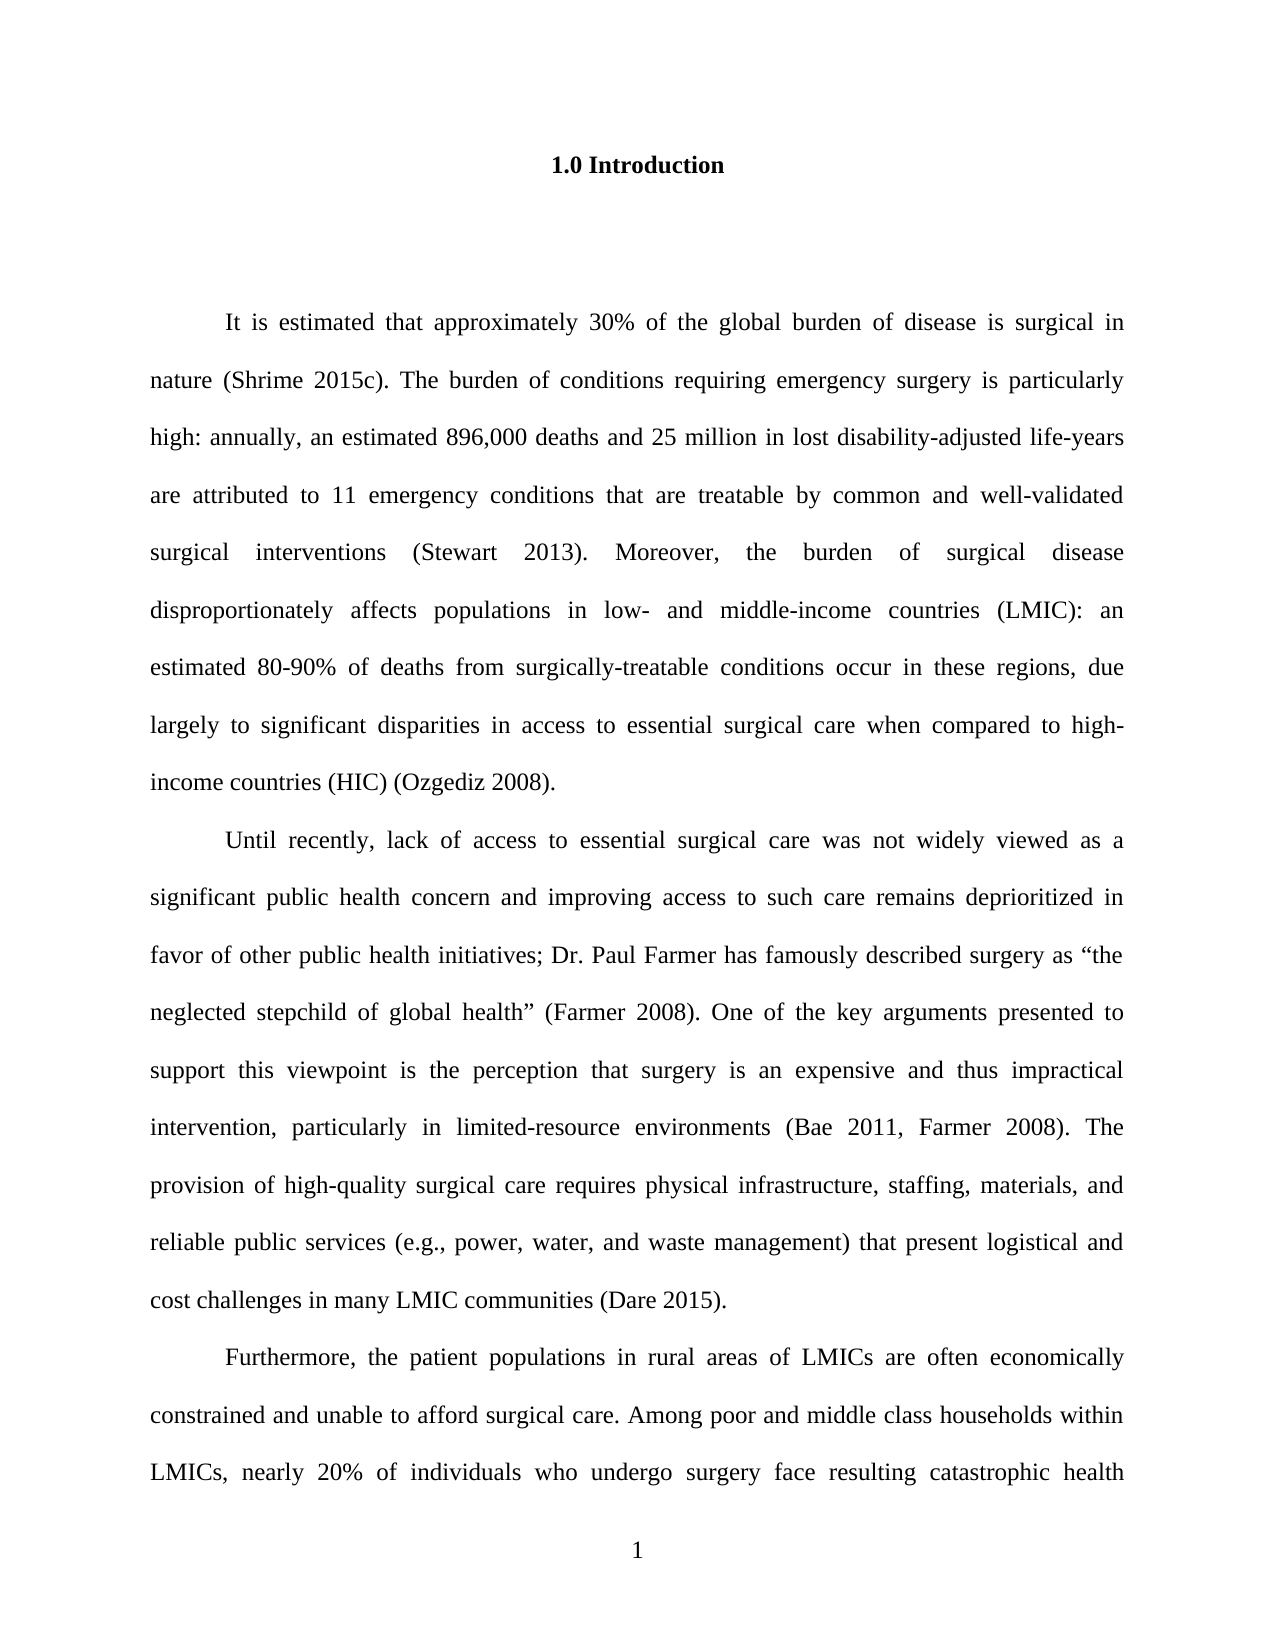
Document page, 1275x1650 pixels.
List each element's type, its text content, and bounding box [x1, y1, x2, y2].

text Until recently, lack of access to essential surgical care was not widely viewed as a significant public health concern and improving access to such care remains deprioritized in favor of other public health initiatives; Dr. Paul Farmer has famously described surgery as “the neglected stepchild of global health” (Farmer 2008). One of the key arguments presented to support this viewpoint is the perception that surgery is an expensive and thus impractical intervention, particularly in limited-resource environments (Bae 2011, Farmer 2008). The provision of high-quality surgical care requires physical infrastructure, staffing, materials, and reliable public services (e.g., power, water, and waste management) that present logistical and cost challenges in many LMIC communities (Dare 2015). [150, 825, 1125, 1314]
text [150, 1342, 1125, 1486]
subtitle Introduction [150, 150, 1125, 179]
text It is estimated that approximately 30% of the global burden of disease is surgical in nature (Shrime 2015c). The burden of conditions requiring emergency surgery is particularly high: annually, an estimated 896,000 deaths and 25 million in lost disability-adjusted life-years are attributed to 11 emergency conditions that are treatable by common and well-validated surgical interventions (Stewart 2013). Moreover, the burden of surgical disease disproportionately affects populations in low- and middle-income countries (LMIC): an estimated 80-90% of deaths from surgically-treatable conditions occur in these regions, due largely to significant disparities in access to essential surgical care when compared to high-income countries (HIC) (Ozgediz 2008). [150, 307, 1125, 796]
